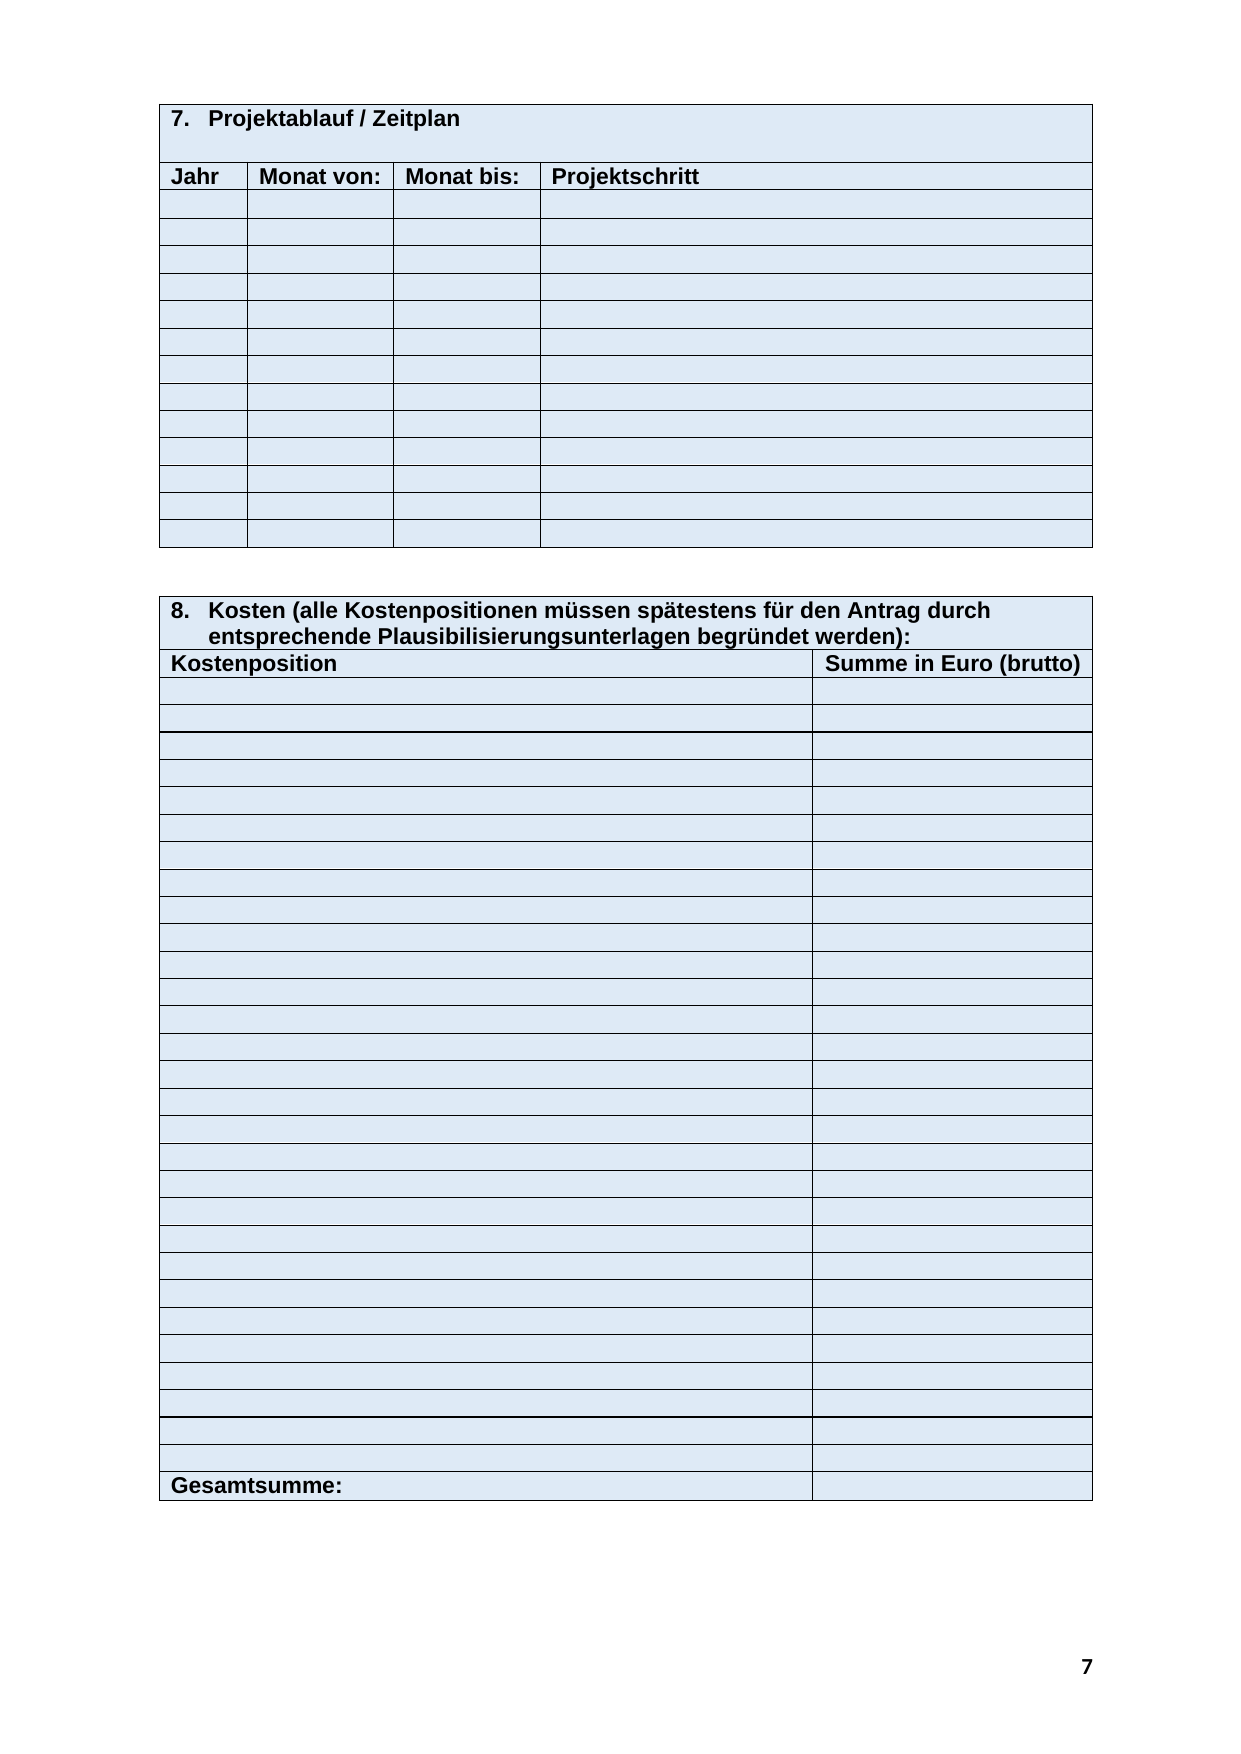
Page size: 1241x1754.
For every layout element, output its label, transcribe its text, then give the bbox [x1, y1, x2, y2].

table_cell [160, 733, 171, 759]
table_cell [160, 1006, 171, 1033]
table_cell [801, 1061, 812, 1088]
table_cell [801, 760, 812, 786]
table_cell [1081, 705, 1092, 731]
table_cell [813, 733, 824, 759]
table_cell [801, 1226, 812, 1252]
table_cell [541, 356, 551, 382]
table_cell [801, 1445, 812, 1471]
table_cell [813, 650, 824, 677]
table_cell [801, 897, 812, 923]
table_cell [813, 1034, 824, 1060]
table_cell [394, 466, 405, 492]
table_cell [160, 1445, 171, 1471]
table_cell [541, 274, 551, 300]
table_cell [801, 1335, 812, 1362]
table_cell [160, 493, 171, 519]
table_cell [160, 329, 171, 355]
table_cell [801, 1253, 812, 1279]
table_cell [801, 1198, 812, 1224]
table_cell [1081, 356, 1092, 382]
table_cell [813, 897, 824, 923]
table_cell [1081, 219, 1092, 245]
table_cell [1081, 924, 1092, 951]
table_cell [236, 274, 247, 300]
table_cell [1081, 1390, 1092, 1416]
table_cell [1081, 274, 1092, 300]
table_cell [1081, 1061, 1092, 1088]
table_cell [1081, 329, 1092, 355]
table_cell [1081, 733, 1092, 759]
table_cell [1081, 466, 1092, 492]
table_cell [801, 1034, 812, 1060]
table_cell [236, 384, 247, 410]
table_cell [801, 678, 812, 704]
table_cell [529, 301, 540, 328]
table_cell [1081, 1363, 1092, 1389]
table_cell [801, 1089, 812, 1115]
table_cell [529, 274, 540, 300]
table_cell [160, 1418, 171, 1444]
table_cell [801, 815, 812, 841]
table_cell [801, 705, 812, 731]
table_cell [541, 219, 551, 245]
table_cell [1081, 246, 1092, 273]
table_cell [236, 219, 247, 245]
table_cell [394, 301, 405, 328]
table_cell [801, 1116, 812, 1142]
table_cell [160, 190, 171, 218]
table_cell [813, 815, 824, 841]
table_cell [801, 979, 812, 1005]
table_cell [813, 1280, 824, 1307]
table_cell [160, 520, 171, 547]
table_cell [1081, 1006, 1092, 1033]
table_cell [813, 1445, 824, 1471]
table_cell [160, 1171, 171, 1197]
table_cell [383, 356, 393, 382]
table_cell [813, 952, 824, 978]
table_cell [248, 411, 259, 437]
table_cell [248, 329, 259, 355]
table_cell [160, 246, 171, 273]
table_cell [813, 760, 824, 786]
table_cell [801, 1308, 812, 1334]
table_cell [1081, 678, 1092, 704]
table_cell [394, 246, 405, 273]
table_cell [541, 520, 551, 547]
table_cell [1081, 1253, 1092, 1279]
table_cell [1081, 1280, 1092, 1307]
table_cell [529, 466, 540, 492]
table_header Projektablauf / Zeitplan [160, 105, 1092, 162]
table_cell [1081, 1089, 1092, 1115]
table_cell [160, 1363, 171, 1389]
table_cell [813, 1116, 824, 1142]
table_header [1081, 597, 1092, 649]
table_cell [160, 1144, 171, 1170]
table_cell [541, 466, 551, 492]
table_cell [801, 842, 812, 868]
table_cell [248, 356, 259, 382]
table_cell [248, 384, 259, 410]
table_cell [1081, 870, 1092, 896]
table_cell [236, 466, 247, 492]
table_cell [160, 1390, 171, 1416]
table_cell [160, 1116, 171, 1142]
table_cell [236, 356, 247, 382]
table_cell [541, 411, 551, 437]
table_cell [541, 190, 1092, 218]
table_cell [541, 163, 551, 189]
table_cell [801, 1390, 812, 1416]
table_cell [160, 1089, 171, 1115]
table_cell [541, 329, 551, 355]
table_cell [529, 356, 540, 382]
table_cell [1081, 1418, 1092, 1444]
table_cell [383, 466, 393, 492]
table_cell [236, 301, 247, 328]
table_cell [394, 438, 405, 464]
table_cell [813, 1061, 824, 1088]
table_cell [1081, 897, 1092, 923]
table_cell [1081, 1171, 1092, 1197]
table_cell [813, 1335, 824, 1362]
table_cell [383, 438, 393, 464]
table_cell [383, 329, 393, 355]
table_cell [394, 520, 405, 547]
table_cell [383, 219, 393, 245]
table_cell [813, 842, 824, 868]
table_cell [813, 1089, 824, 1115]
table_cell [236, 329, 247, 355]
table_cell [160, 815, 171, 841]
table_cell [1081, 952, 1092, 978]
table_cell [248, 219, 259, 245]
table_cell [160, 1226, 171, 1252]
table_cell [394, 411, 405, 437]
table_cell [160, 1308, 171, 1334]
table_cell [160, 705, 171, 731]
table_cell [160, 438, 171, 464]
table_cell [383, 520, 393, 547]
table_cell [541, 438, 551, 464]
table_cell [160, 411, 171, 437]
table_cell [160, 301, 171, 328]
table_cell [248, 301, 259, 328]
table_cell [529, 329, 540, 355]
table_cell [383, 274, 393, 300]
table_cell [1081, 520, 1092, 547]
table_cell [248, 438, 259, 464]
table_cell [529, 493, 540, 519]
table_cell [160, 384, 171, 410]
table_cell [529, 520, 540, 547]
table_cell [529, 411, 540, 437]
table_cell Gesamtsumme: [160, 1472, 812, 1500]
table_cell [813, 1226, 824, 1252]
table_cell [394, 493, 405, 519]
table_cell [383, 384, 393, 410]
table_cell [248, 493, 259, 519]
table_cell [383, 246, 393, 273]
table_cell [801, 1144, 812, 1170]
table_cell [529, 219, 540, 245]
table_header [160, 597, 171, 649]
table_cell [160, 466, 171, 492]
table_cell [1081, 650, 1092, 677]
table_cell [801, 1280, 812, 1307]
table_cell [160, 1253, 171, 1279]
table_cell [160, 924, 171, 951]
table_cell [541, 493, 551, 519]
table_cell [813, 1418, 824, 1444]
table_cell [394, 219, 405, 245]
table_cell [801, 1171, 812, 1197]
table_cell [248, 274, 259, 300]
table_cell [813, 870, 824, 896]
table_cell [1081, 1335, 1092, 1362]
table_cell [813, 787, 824, 814]
table_cell [1081, 493, 1092, 519]
table_cell [1081, 842, 1092, 868]
table_cell [394, 384, 405, 410]
table_cell [236, 520, 247, 547]
table_cell [383, 493, 393, 519]
table_cell [1081, 1308, 1092, 1334]
table_cell [160, 842, 171, 868]
table_cell [236, 190, 247, 218]
table_cell [160, 1335, 171, 1362]
table_cell [394, 329, 405, 355]
table_cell [1081, 1226, 1092, 1252]
table_cell [1081, 438, 1092, 464]
table_cell [1081, 1034, 1092, 1060]
table_cell [1081, 979, 1092, 1005]
table_cell [160, 870, 171, 896]
table_cell [236, 246, 247, 273]
table_cell [813, 1308, 824, 1334]
table_cell [801, 1006, 812, 1033]
table_cell [529, 246, 540, 273]
table_cell [801, 924, 812, 951]
table_cell [160, 356, 171, 382]
table_cell [394, 356, 405, 382]
table_cell [248, 520, 259, 547]
table_cell [529, 438, 540, 464]
table_cell [801, 952, 812, 978]
table_cell [248, 466, 259, 492]
table_cell [1081, 787, 1092, 814]
table_cell [813, 924, 824, 951]
table_cell [801, 733, 812, 759]
table_cell [1081, 1198, 1092, 1224]
table_cell [383, 301, 393, 328]
table_cell [1081, 411, 1092, 437]
table_cell [1081, 384, 1092, 410]
table_cell [813, 979, 824, 1005]
table_cell [1081, 760, 1092, 786]
table_cell [236, 493, 247, 519]
table_cell [1081, 1445, 1092, 1471]
table_cell [813, 705, 824, 731]
table_cell [160, 952, 171, 978]
table_cell [394, 190, 540, 218]
table_cell [160, 1034, 171, 1060]
table_cell [801, 1363, 812, 1389]
table_cell [1081, 815, 1092, 841]
table_cell [541, 301, 551, 328]
table_cell [160, 979, 171, 1005]
table_cell [236, 438, 247, 464]
table_cell [813, 1144, 824, 1170]
table_cell [801, 1418, 812, 1444]
table_cell [813, 1363, 824, 1389]
table_cell [160, 678, 171, 704]
table_cell [1081, 1144, 1092, 1170]
table_cell [813, 1472, 824, 1500]
table_cell [813, 1198, 824, 1224]
table_cell [813, 678, 824, 704]
table_cell [529, 384, 540, 410]
table_cell [160, 1061, 171, 1088]
table_cell [1081, 301, 1092, 328]
table_cell [541, 384, 551, 410]
table_cell [160, 219, 171, 245]
table_cell [160, 787, 171, 814]
table_cell [813, 1006, 824, 1033]
table_cell [813, 1171, 824, 1197]
table_cell [541, 246, 551, 273]
table_cell [248, 246, 259, 273]
table_cell [160, 760, 171, 786]
table_cell [160, 1198, 171, 1224]
table_cell [801, 870, 812, 896]
table_cell [813, 1253, 824, 1279]
table_cell [383, 411, 393, 437]
table_cell [394, 274, 405, 300]
table_cell [248, 190, 393, 218]
table_cell [801, 787, 812, 814]
table_cell [160, 274, 171, 300]
table_cell [160, 897, 171, 923]
table_cell [1081, 1472, 1092, 1500]
table_cell [236, 411, 247, 437]
table_cell [1081, 1116, 1092, 1142]
table_cell [813, 1390, 824, 1416]
table_cell [160, 1280, 171, 1307]
